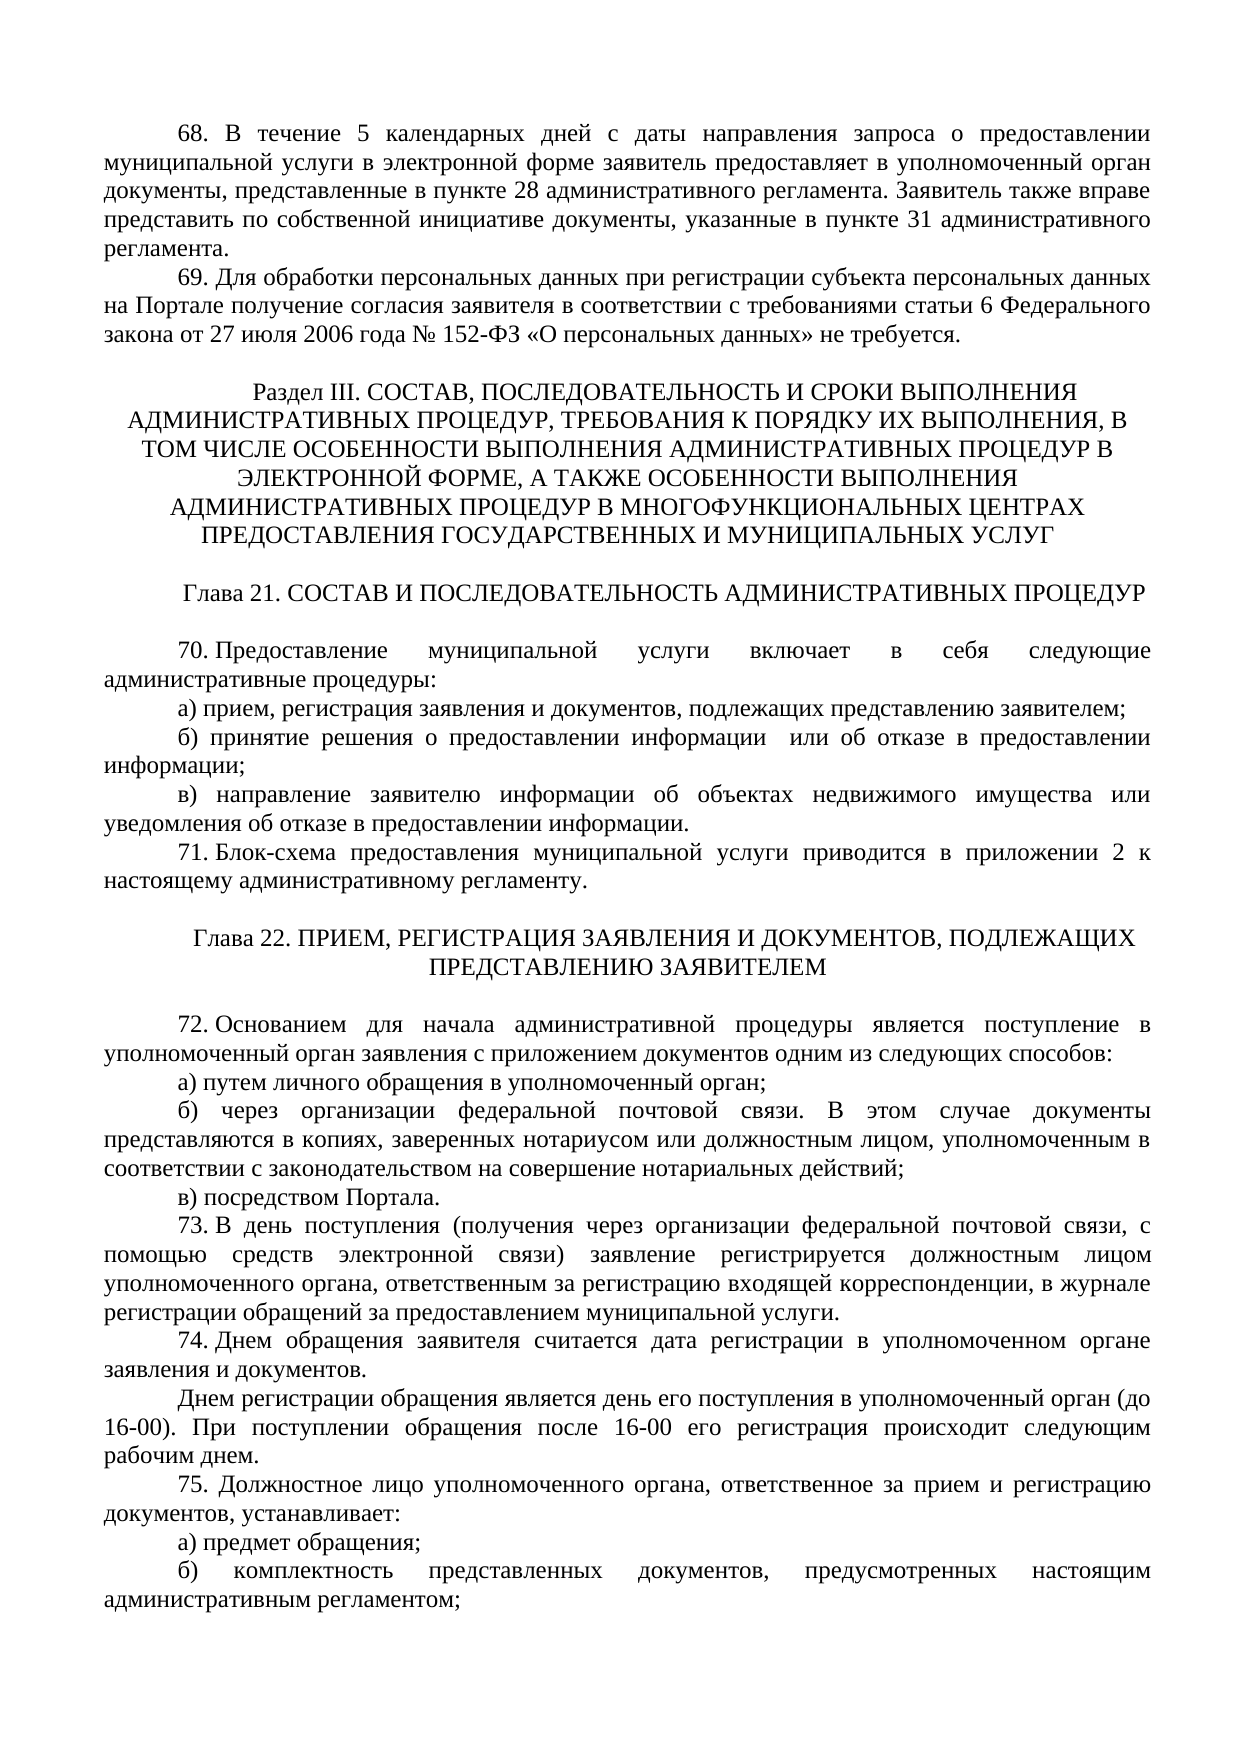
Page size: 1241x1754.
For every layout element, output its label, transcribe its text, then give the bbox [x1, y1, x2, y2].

text а) путем личного обращения в уполномоченный орган; [103, 1067, 1152, 1096]
text 72. Основанием для начала административной процедуры является поступление в уполномоченный орган заявления с приложением документов одним из следующих способов: [103, 1009, 1152, 1067]
text 71. Блок-схема предоставления муниципальной услуги приводится в приложении 2 к настоящему административному регламенту. [103, 837, 1152, 894]
text 73. В день поступления (получения через организации федеральной почтовой связи, с помощью средств электронной связи) заявление регистрируется должностным лицом уполномоченного органа, ответственным за регистрацию входящей корреспонденции, в журнале регистрации обращений за предоставлением муниципальной услуги. [103, 1211, 1152, 1326]
text 70. Предоставление муниципальной услуги включает в себя следующие административные процедуры: [103, 636, 1152, 693]
text 74. Днем обращения заявителя считается дата регистрации в уполномоченном органе заявления и документов. [103, 1326, 1152, 1383]
text Днем регистрации обращения является день его поступления в уполномоченный орган (до 16-00). При поступлении обращения после 16-00 его регистрация происходит следующим рабочим днем. [103, 1383, 1152, 1469]
text а) прием, регистрация заявления и документов, подлежащих представлению заявителем; [103, 693, 1152, 722]
text Раздел III. СОСТАВ, ПОСЛЕДОВАТЕЛЬНОСТЬ И СРОКИ ВЫПОЛНЕНИЯ АДМИНИСТРАТИВНЫХ ПРОЦЕДУР, ТРЕБОВАНИЯ К ПОРЯДКУ ИХ ВЫПОЛНЕНИЯ, В ТОМ ЧИСЛЕ ОСОБЕННОСТИ ВЫПОЛНЕНИЯ АДМИНИСТРАТИВНЫХ ПРОЦЕДУР В ЭЛЕКТРОННОЙ ФОРМЕ, А ТАКЖЕ ОСОБЕННОСТИ ВЫПОЛНЕНИЯ АДМИНИСТРАТИВНЫХ ПРОЦЕДУР В МНОГОФУНКЦИОНАЛЬНЫХ ЦЕНТРАХ ПРЕДОСТАВЛЕНИЯ ГОСУДАРСТВЕННЫХ И МУНИЦИПАЛЬНЫХ УСЛУГ [103, 377, 1152, 549]
text Глава 21. СОСТАВ И ПОСЛЕДОВАТЕЛЬНОСТЬ АДМИНИСТРАТИВНЫХ ПРОЦЕДУР [103, 578, 1152, 607]
text 69. Для обработки персональных данных при регистрации субъекта персональных данных на Портале получение согласия заявителя в соответствии с требованиями статьи 6 Федерального закона от 27 июля 2006 года № 152-ФЗ «О персональных данных» не требуется. [103, 262, 1152, 348]
text б) принятие решения о предоставлении информации или об отказе в предоставлении информации; [103, 722, 1152, 779]
text 75. Должностное лицо уполномоченного органа, ответственное за прием и регистрацию документов, устанавливает: [103, 1469, 1152, 1527]
text в) посредством Портала. [103, 1182, 1152, 1211]
text б) через организации федеральной почтовой связи. В этом случае документы представляются в копиях, заверенных нотариусом или должностным лицом, уполномоченным в соответствии с законодательством на совершение нотариальных действий; [103, 1096, 1152, 1182]
text а) предмет обращения; [103, 1527, 1152, 1556]
text 68. В течение 5 календарных дней с даты направления запроса о предоставлении муниципальной услуги в электронной форме заявитель предоставляет в уполномоченный орган документы, представленные в пункте 28 административного регламента. Заявитель также вправе представить по собственной инициативе документы, указанные в пункте 31 административного регламента. [103, 118, 1152, 262]
text в) направление заявителю информации об объектах недвижимого имущества или уведомления об отказе в предоставлении информации. [103, 779, 1152, 837]
text б) комплектность представленных документов, предусмотренных настоящим административным регламентом; [103, 1556, 1152, 1613]
text Глава 22. ПРИЕМ, РЕГИСТРАЦИЯ ЗАЯВЛЕНИЯ И ДОКУМЕНТОВ, ПОДЛЕЖАЩИХ ПРЕДСТАВЛЕНИЮ ЗАЯВИТЕЛЕМ [103, 923, 1152, 981]
